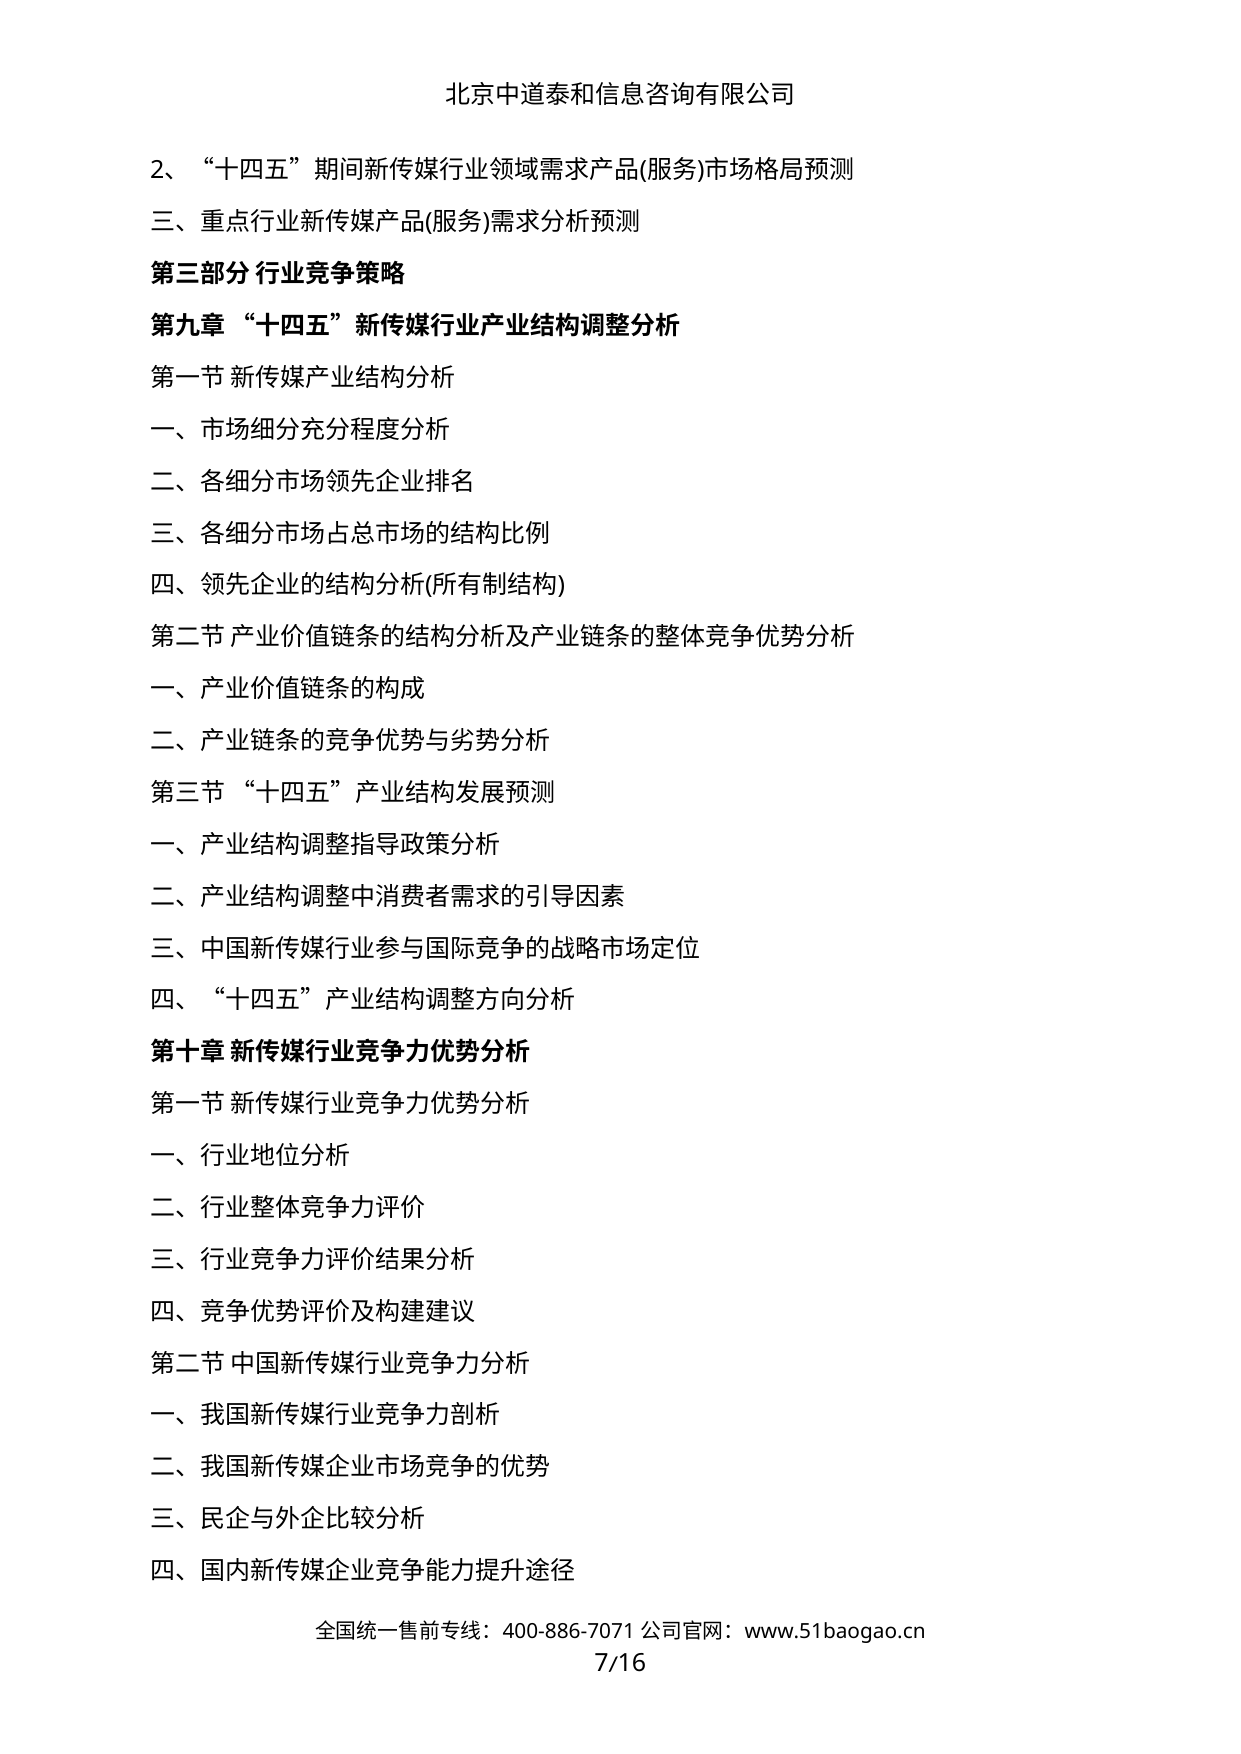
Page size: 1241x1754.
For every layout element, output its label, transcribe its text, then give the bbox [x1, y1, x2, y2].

text 四、国内新传媒企业竞争能力提升途径 [150, 1551, 1090, 1587]
text 一、市场细分充分程度分析 [150, 409, 1090, 446]
text 第一节 新传媒产业结构分析 [150, 357, 1090, 394]
text 2、“十四五”期间新传媒行业领域需求产品(服务)市场格局预测 [150, 150, 1090, 186]
text 第九章 “十四五”新传媒行业产业结构调整分析 [150, 306, 1090, 342]
text 三、民企与外企比较分析 [150, 1499, 1090, 1535]
text 第二节 中国新传媒行业竞争力分析 [150, 1343, 1090, 1379]
text 二、产业结构调整中消费者需求的引导因素 [150, 876, 1090, 912]
text 三、各细分市场占总市场的结构比例 [150, 513, 1090, 549]
text 第一节 新传媒行业竞争力优势分析 [150, 1084, 1090, 1120]
text 二、我国新传媒企业市场竞争的优势 [150, 1447, 1090, 1483]
text 三、行业竞争力评价结果分析 [150, 1239, 1090, 1276]
text 三、重点行业新传媒产品(服务)需求分析预测 [150, 202, 1090, 238]
text 三、中国新传媒行业参与国际竞争的战略市场定位 [150, 928, 1090, 964]
text 一、产业价值链条的构成 [150, 669, 1090, 705]
text 第三节 “十四五”产业结构发展预测 [150, 772, 1090, 809]
text 二、各细分市场领先企业排名 [150, 461, 1090, 497]
text 二、产业链条的竞争优势与劣势分析 [150, 721, 1090, 757]
text 四、竞争优势评价及构建建议 [150, 1291, 1090, 1327]
text 四、“十四五”产业结构调整方向分析 [150, 980, 1090, 1016]
text 第三部分 行业竞争策略 [150, 254, 1090, 290]
text 二、行业整体竞争力评价 [150, 1187, 1090, 1224]
text 一、产业结构调整指导政策分析 [150, 824, 1090, 861]
text 第二节 产业价值链条的结构分析及产业链条的整体竞争优势分析 [150, 617, 1090, 653]
text 一、行业地位分析 [150, 1136, 1090, 1172]
text 一、我国新传媒行业竞争力剖析 [150, 1395, 1090, 1431]
text 第十章 新传媒行业竞争力优势分析 [150, 1032, 1090, 1068]
text 四、领先企业的结构分析(所有制结构) [150, 565, 1090, 601]
